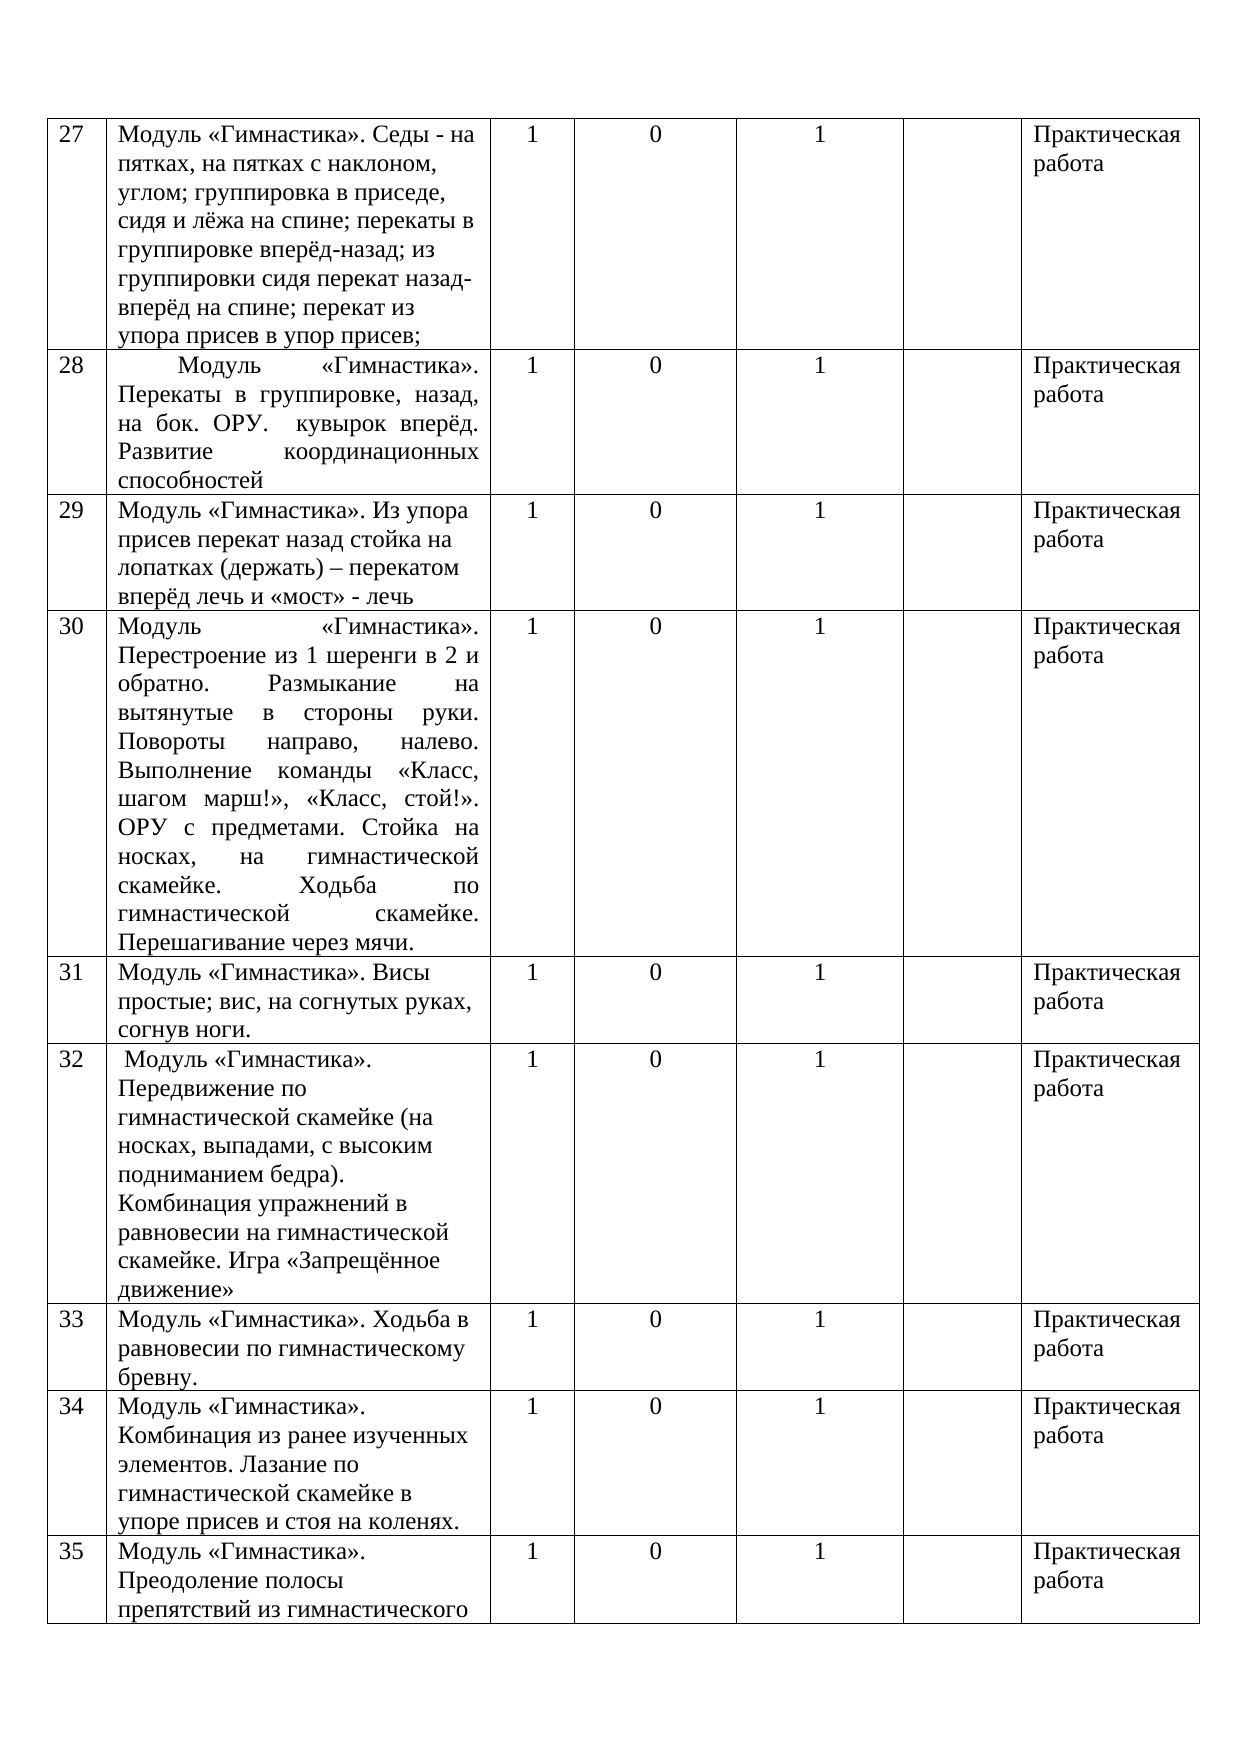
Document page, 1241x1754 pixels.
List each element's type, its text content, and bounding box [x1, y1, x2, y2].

table_cell 0 [575, 350, 736, 494]
table_cell [904, 1391, 1021, 1535]
table_cell 0 [575, 957, 736, 1043]
table_cell 1 [491, 1536, 574, 1622]
table_cell 0 [575, 1304, 736, 1390]
table_cell Модуль «Гимнастика». Перекаты в группировке, назад, на бок. ОРУ. кувырок вперёд. Развитие координационных способностей [107, 350, 490, 494]
table_cell [904, 611, 1021, 956]
table_cell 1 [491, 119, 574, 349]
table_cell Практическая работа [1022, 119, 1199, 349]
table_cell Модуль «Гимнастика». Передвижение по гимнастической скамейке (на носках, выпадами, с высоким подниманием бедра). Комбинация упражнений в равновесии на гимнастической скамейке. Игра «Запрещённое движение» [107, 1044, 490, 1303]
table_cell 1 [491, 1391, 574, 1535]
table_cell 34 [48, 1391, 106, 1535]
table_cell [904, 1044, 1021, 1303]
table_cell 1 [737, 957, 903, 1043]
table_cell 1 [737, 1391, 903, 1535]
table_cell 35 [48, 1536, 106, 1622]
table_cell 0 [575, 495, 736, 610]
table_cell Практическая работа [1022, 350, 1199, 494]
table_cell Практическая работа [1022, 1304, 1199, 1390]
table_cell 1 [737, 1304, 903, 1390]
table_cell [904, 1304, 1021, 1390]
table_cell 30 [48, 611, 106, 956]
table_cell 1 [491, 611, 574, 956]
table_cell 33 [48, 1304, 106, 1390]
table_cell Практическая работа [1022, 1536, 1199, 1622]
table_cell 1 [737, 1536, 903, 1622]
table_cell 1 [491, 350, 574, 494]
table_cell 1 [737, 350, 903, 494]
table_cell 1 [491, 1044, 574, 1303]
table_cell Практическая работа [1022, 1044, 1199, 1303]
table_cell Практическая работа [1022, 957, 1199, 1043]
table_cell 1 [737, 119, 903, 349]
table_cell 1 [491, 1304, 574, 1390]
table_cell 0 [575, 1044, 736, 1303]
table_cell 0 [575, 611, 736, 956]
table_cell 0 [575, 1536, 736, 1622]
table_cell [904, 350, 1021, 494]
table_cell Модуль «Гимнастика». Висы простые; вис, на согнутых руках, согнув ноги. [107, 957, 490, 1043]
table_cell Практическая работа [1022, 611, 1199, 956]
table_cell [904, 119, 1021, 349]
table_cell 1 [491, 495, 574, 610]
table_cell [904, 1536, 1021, 1622]
table_cell Модуль «Гимнастика». Седы - на пятках, на пятках с наклоном, углом; группировка в приседе, сидя и лёжа на спине; перекаты в группировке вперёд-назад; из группировки сидя перекат назад-вперёд на спине; перекат из упора присев в упор присев; [107, 119, 490, 349]
table_cell [904, 495, 1021, 610]
table_cell 0 [575, 119, 736, 349]
table_cell 32 [48, 1044, 106, 1303]
table_cell 27 [48, 119, 106, 349]
table_cell 29 [48, 495, 106, 610]
table_cell Модуль «Гимнастика». Ходьба в равновесии по гимнастическому бревну. [107, 1304, 490, 1390]
table_cell [904, 957, 1021, 1043]
table_cell 0 [575, 1391, 736, 1535]
table_cell 28 [48, 350, 106, 494]
table_cell Практическая работа [1022, 495, 1199, 610]
table_cell 1 [737, 1044, 903, 1303]
table_cell Модуль «Гимнастика». Из упора присев перекат назад стойка на лопатках (держать) – перекатом вперёд лечь и «мост» - лечь [107, 495, 490, 610]
table_cell Практическая работа [1022, 1391, 1199, 1535]
table_cell 31 [48, 957, 106, 1043]
table_cell 1 [491, 957, 574, 1043]
table_cell Модуль «Гимнастика». Комбинация из ранее изученных элементов. Лазание по гимнастической скамейке в упоре присев и стоя на коленях. [107, 1391, 490, 1535]
table_cell 1 [737, 495, 903, 610]
table_cell Модуль «Гимнастика». Перестроение из 1 шеренги в 2 и обратно. Размыкание на вытянутые в стороны руки. Повороты направо, налево. Выполнение команды «Класс, шагом марш!», «Класс, стой!». ОРУ с предметами. Стойка на носках, на гимнастической скамейке. Ходьба по гимнастической скамейке. Перешагивание через мячи. [107, 611, 490, 956]
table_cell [107, 1536, 490, 1622]
table_cell 1 [737, 611, 903, 956]
